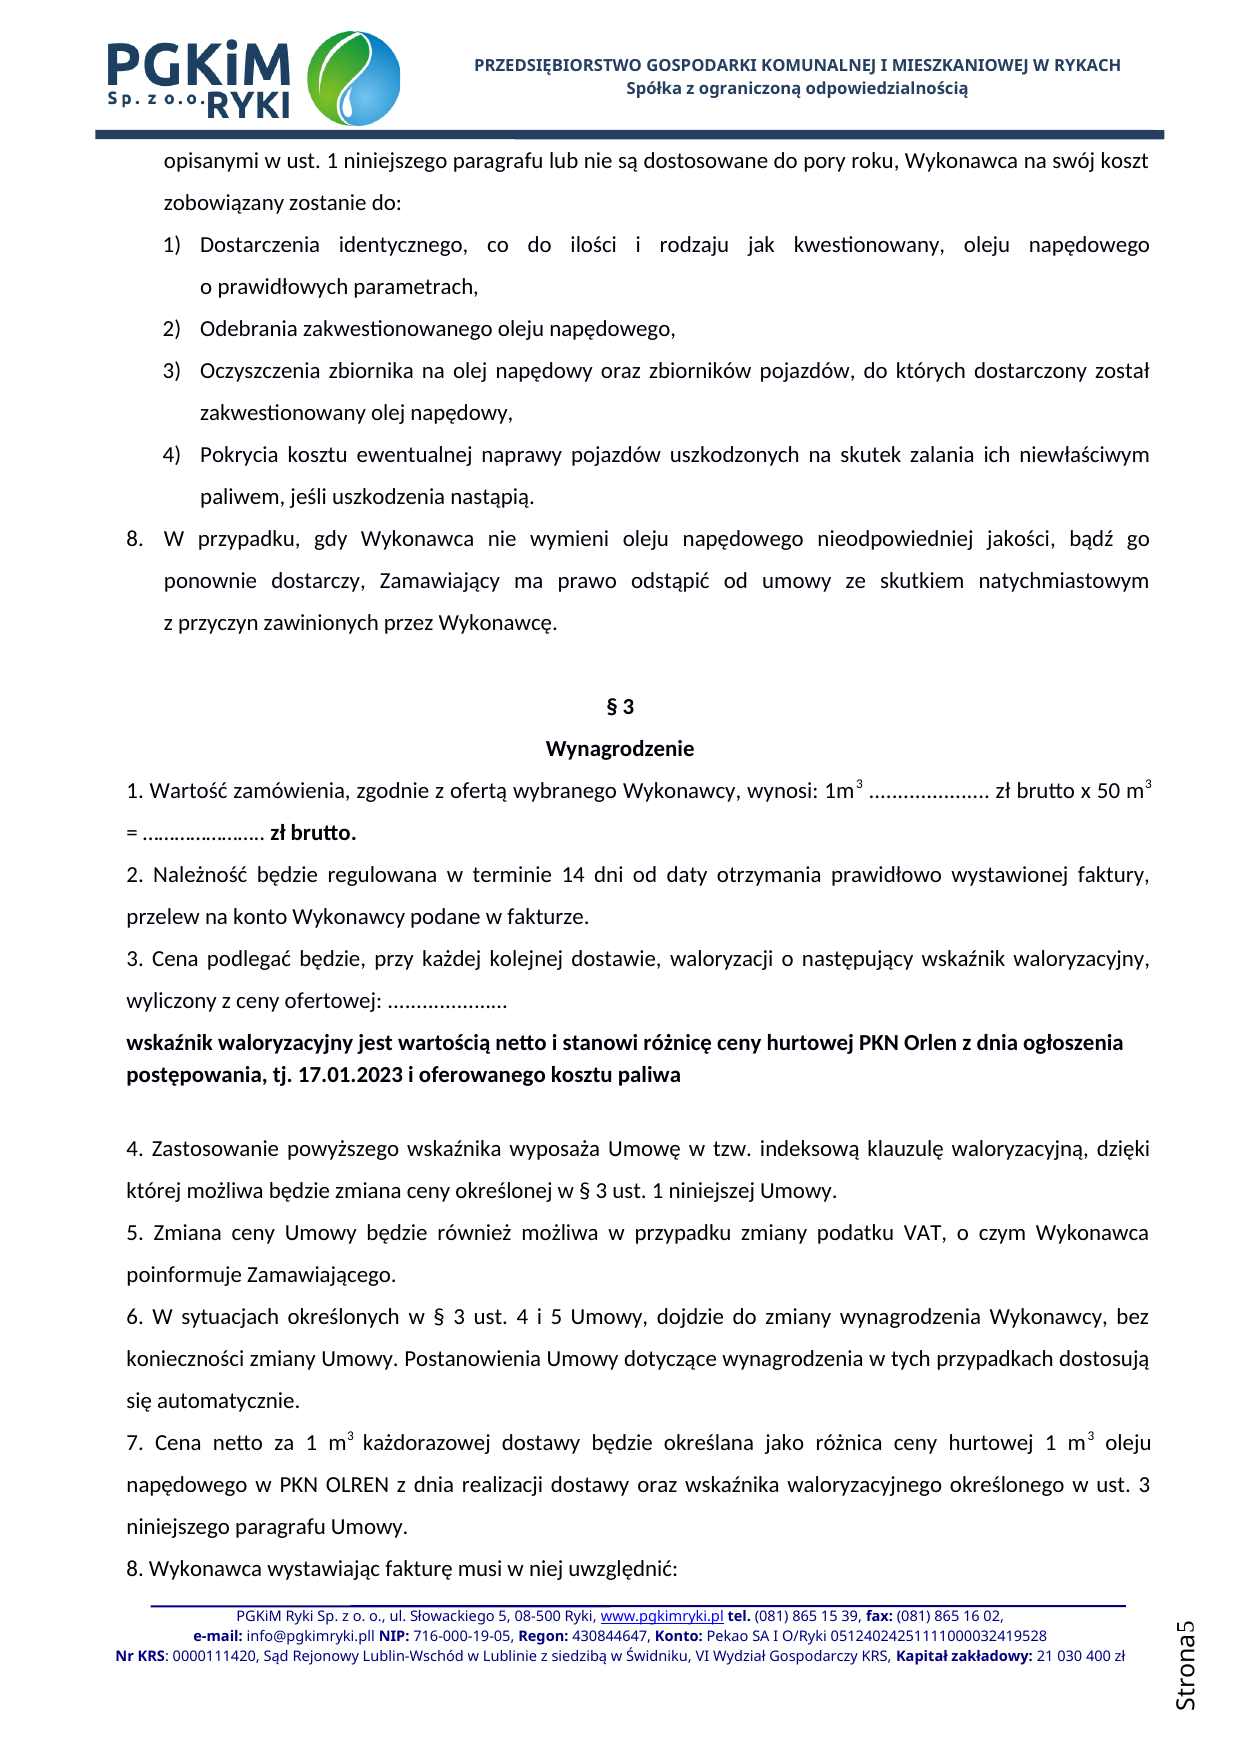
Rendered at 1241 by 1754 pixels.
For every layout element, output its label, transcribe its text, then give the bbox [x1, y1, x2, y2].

list 1. Wartość zamówienia, zgodnie z ofertą wybranego Wykonawcy, wynosi: 1m3 ..................... zł brutto x 50 m3 = ………………….. zł brutto. [126, 776, 1152, 846]
list 3. Cena podlegać będzie, przy każdej kolejnej dostawie, waloryzacji o następujący wskaźnik waloryzacyjny, wyliczony z ceny ofertowej: ..................… [126, 944, 1152, 1014]
list Oczyszczenia zbiornika na olej napędowy oraz zbiorników pojazdów, do których dostarczony został zakwestionowany olej napędowy, [162, 356, 1152, 426]
text wskaźnik waloryzacyjny jest wartością netto i stanowi różnicę ceny hurtowej PKN Orlen z dnia ogłoszenia postępowania, tj. 17.01.2023 i oferowanego kosztu paliwa [126, 1028, 1152, 1088]
list 6. W sytuacjach określonych w § 3 ust. 4 i 5 Umowy, dojdzie do zmiany wynagrodzenia Wykonawcy, bez konieczności zmiany Umowy. Postanowienia Umowy dotyczące wynagrodzenia w tych przypadkach dostosują się automatycznie. [126, 1302, 1152, 1414]
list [126, 146, 1152, 216]
list 2. Należność będzie regulowana w terminie 14 dni od daty otrzymania prawidłowo wystawionej faktury, przelew na konto Wykonawcy podane w fakturze. [126, 860, 1152, 930]
list 8. Wykonawca wystawiając fakturę musi w niej uwzględnić: [126, 1554, 1152, 1582]
list Pokrycia kosztu ewentualnej naprawy pojazdów uszkodzonych na skutek zalania ich niewłaściwym paliwem, jeśli uszkodzenia nastąpią. [162, 440, 1152, 510]
list Dostarczenia identycznego, co do ilości i rodzaju jak kwestionowany, oleju napędowego o prawidłowych parametrach, [162, 230, 1152, 300]
list 7. Cena netto za 1 m3 każdorazowej dostawy będzie określana jako różnica ceny hurtowej 1 m3 oleju napędowego w PKN OLREN z dnia realizacji dostawy oraz wskaźnika waloryzacyjnego określonego w ust. 3 niniejszego paragrafu Umowy. [126, 1428, 1152, 1540]
list Odebrania zakwestionowanego oleju napędowego, [162, 314, 1152, 342]
text Wynagrodzenie [89, 734, 1152, 762]
picture [103, 31, 400, 126]
text § 3 [89, 692, 1152, 720]
list 4. Zastosowanie powyższego wskaźnika wyposaża Umowę w tzw. indeksową klauzulę waloryzacyjną, dzięki której możliwa będzie zmiana ceny określonej w § 3 ust. 1 niniejszej Umowy. [126, 1134, 1152, 1204]
list W przypadku, gdy Wykonawca nie wymieni oleju napędowego nieodpowiedniej jakości, bądź go ponownie dostarczy, Zamawiający ma prawo odstąpić od umowy ze skutkiem natychmiastowym z przyczyn zawinionych przez Wykonawcę. [126, 524, 1152, 636]
list 5. Zmiana ceny Umowy będzie również możliwa w przypadku zmiany podatku VAT, o czym Wykonawca poinformuje Zamawiającego. [126, 1218, 1152, 1288]
